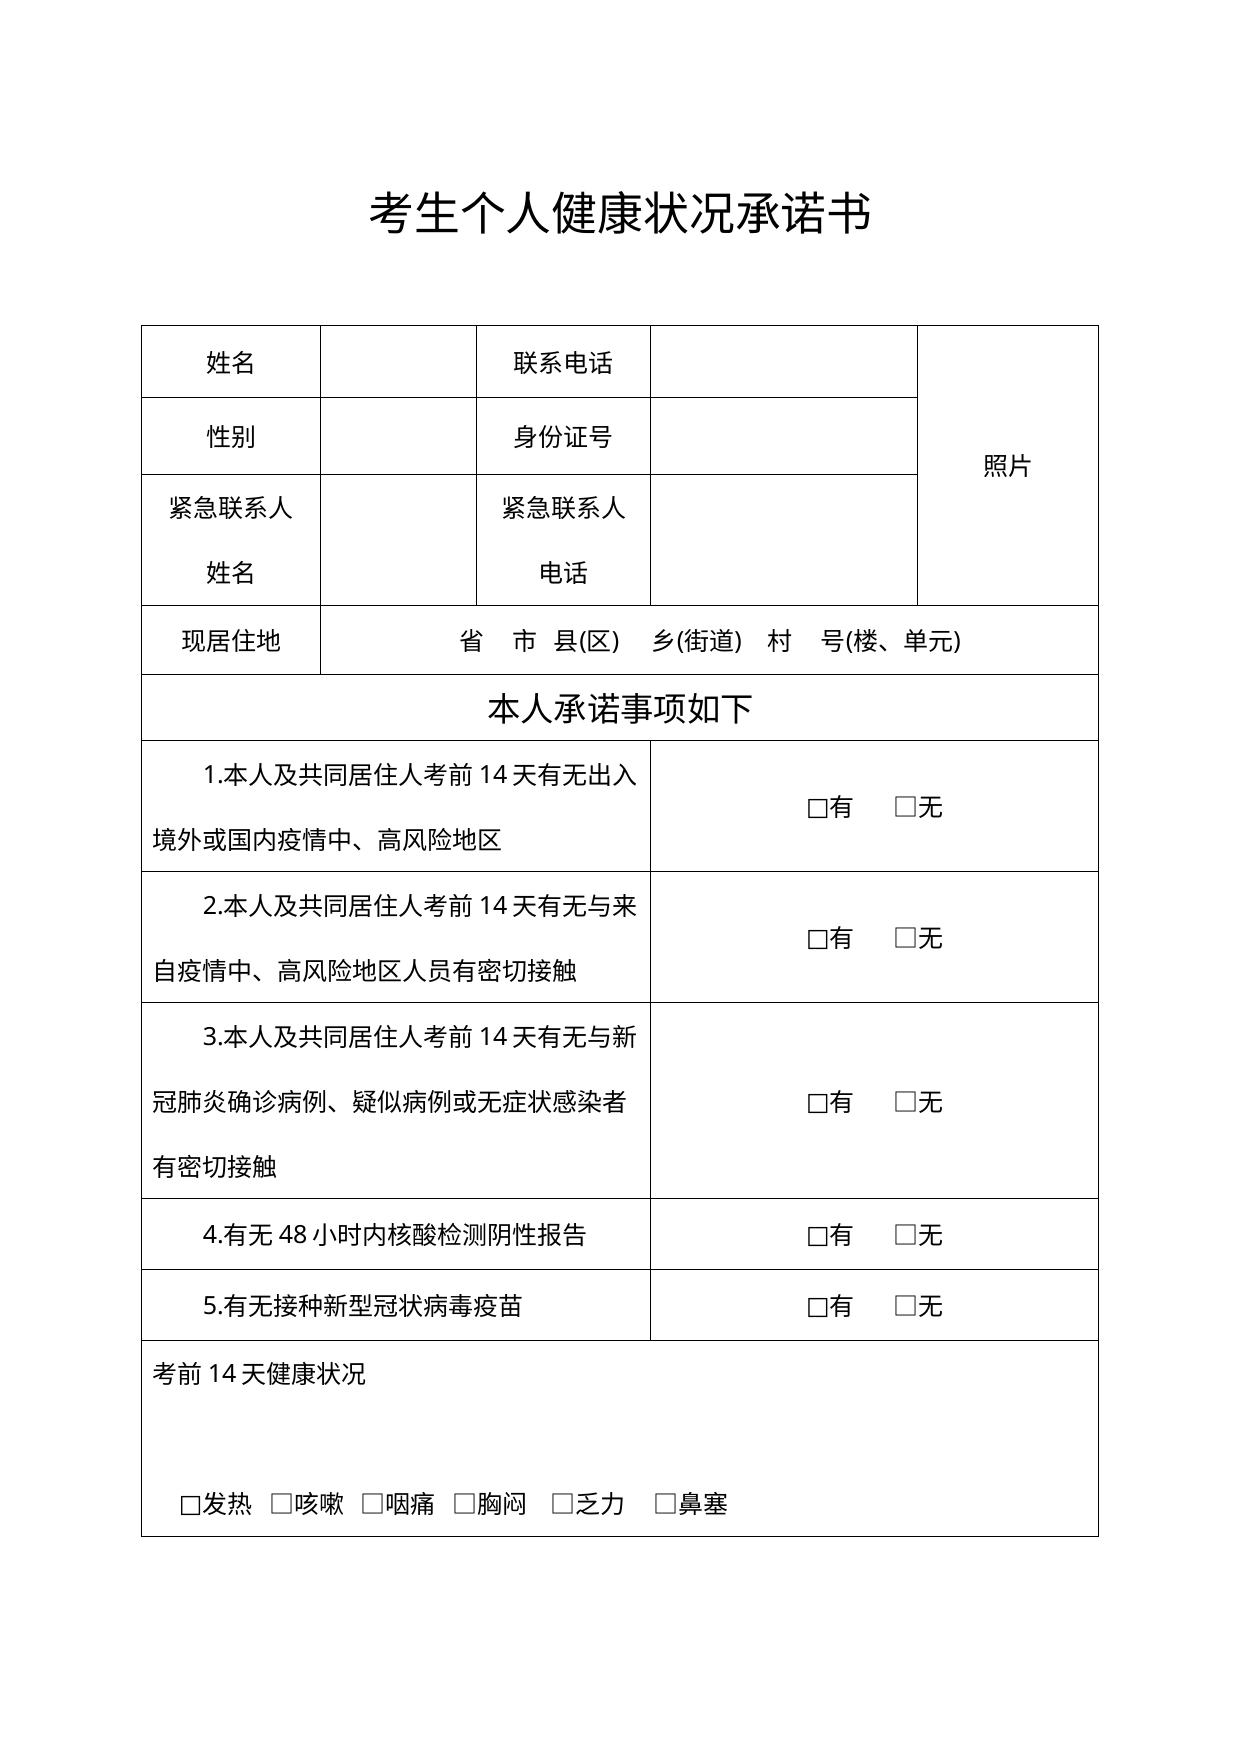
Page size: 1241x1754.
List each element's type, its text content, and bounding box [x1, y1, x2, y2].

table_cell 2.本人及共同居住人考前14天有无与来自疫情中、高风险地区人员有密切接触 [142, 872, 650, 1002]
table_cell 身份证号 [477, 398, 650, 473]
table_cell 现居住地 [142, 606, 320, 674]
table_cell 紧急联系人 姓名 [142, 475, 320, 604]
table_cell [321, 475, 476, 604]
table_header 联系电话 [477, 326, 650, 397]
table_cell 性别 [142, 398, 320, 473]
table_cell □有 □无 [651, 1270, 1098, 1339]
table_cell 省 市 县(区) 乡(街道) 村 号(楼、单元) [321, 606, 1098, 674]
table_header [321, 326, 476, 397]
table_cell □有 □无 [651, 1199, 1098, 1269]
table_cell [321, 398, 476, 473]
table_cell 本人承诺事项如下 [142, 675, 1098, 740]
table_cell [651, 398, 917, 473]
table_header 照片 [918, 326, 1098, 604]
table_header [651, 326, 917, 397]
table_cell 1.本人及共同居住人考前14天有无出入境外或国内疫情中、高风险地区 [142, 741, 650, 871]
table_cell 5.有无接种新型冠状病毒疫苗 [142, 1270, 650, 1339]
table_cell □有 □无 [651, 741, 1098, 871]
text 考生个人健康状况承诺书 [187, 162, 1053, 259]
table_cell 紧急联系人 电话 [477, 475, 650, 604]
table_header 姓名 [142, 326, 320, 397]
table_cell □有 □无 [651, 872, 1098, 1002]
table_cell [651, 475, 917, 604]
table_cell 3.本人及共同居住人考前14天有无与新冠肺炎确诊病例、疑似病例或无症状感染者有密切接触 [142, 1003, 650, 1198]
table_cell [142, 1341, 1098, 1536]
table_cell 4.有无48小时内核酸检测阴性报告 [142, 1199, 650, 1269]
table_cell □有 □无 [651, 1003, 1098, 1198]
